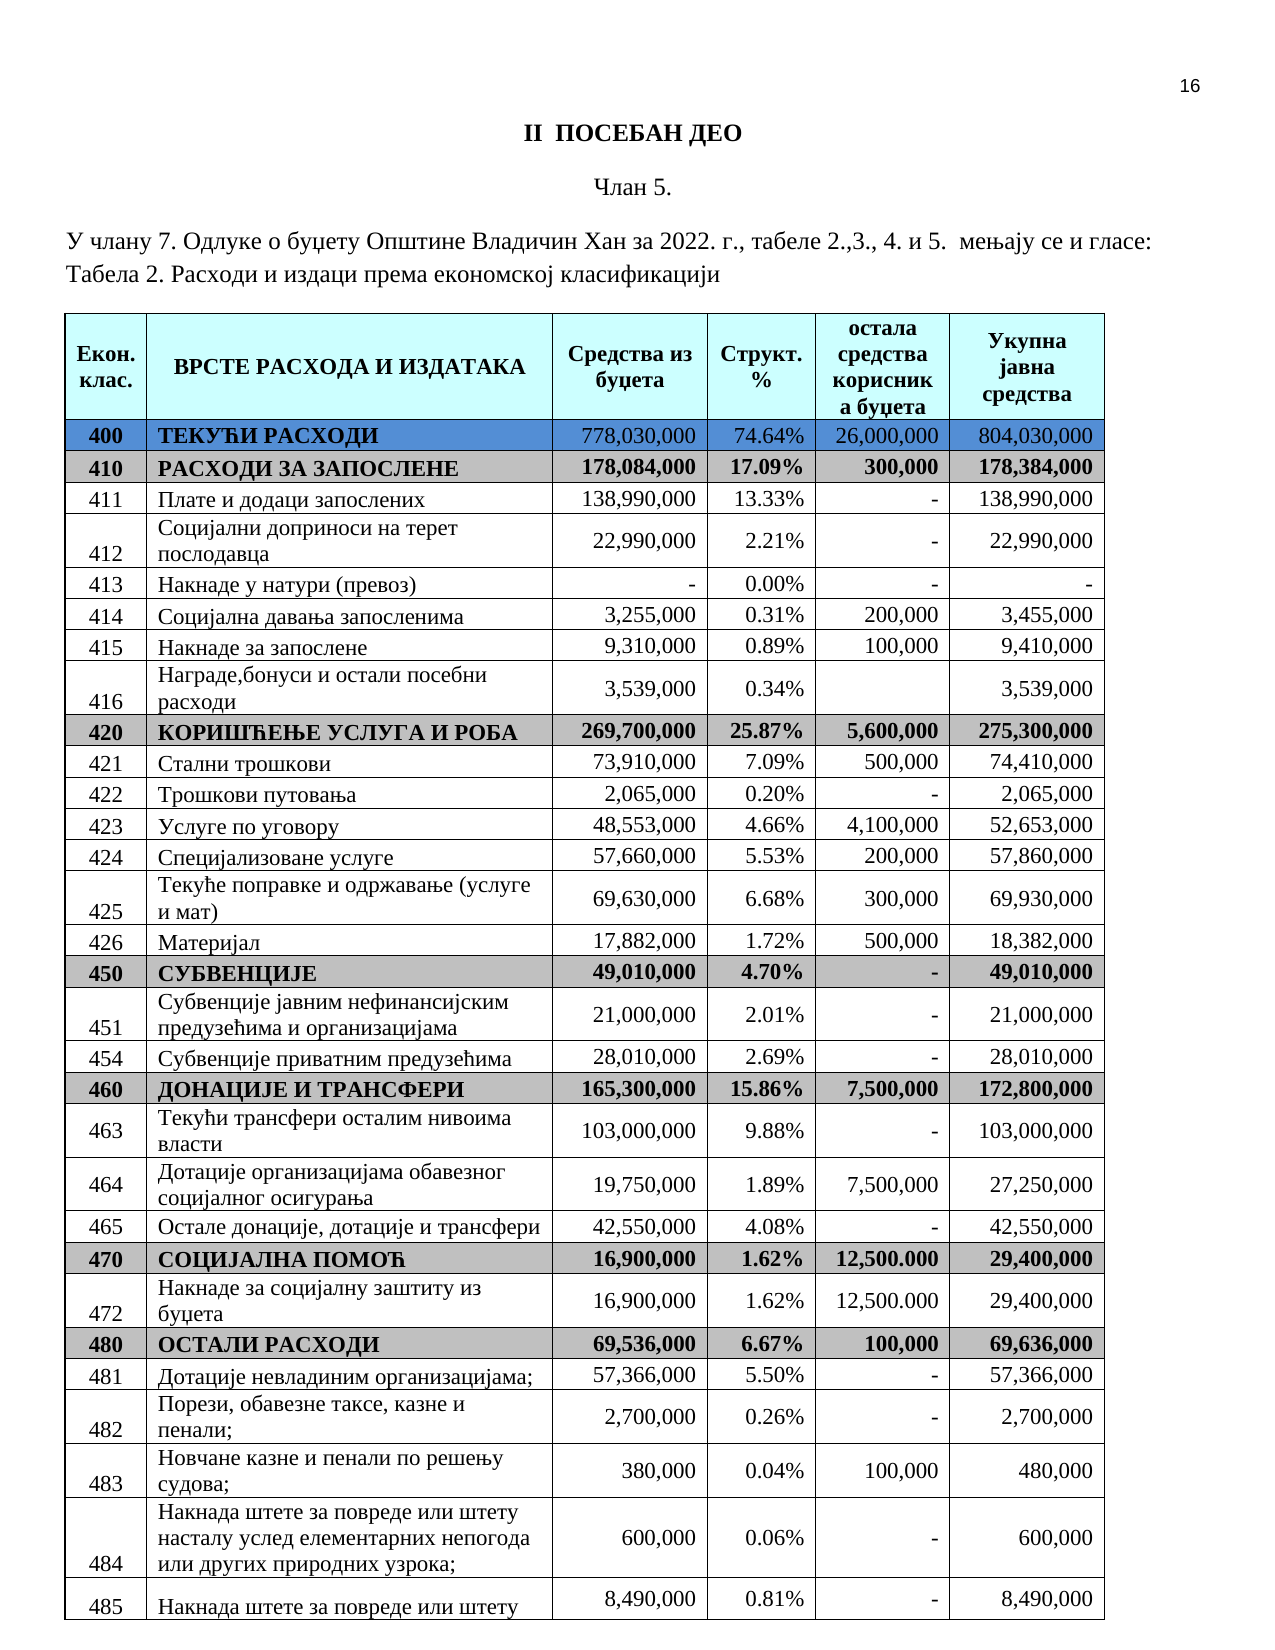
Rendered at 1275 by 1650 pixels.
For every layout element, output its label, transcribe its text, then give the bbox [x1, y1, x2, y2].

table_cell 2,700,000 [553, 1390, 707, 1443]
table_cell СОЦИЈАЛНА ПОМОЋ [147, 1243, 552, 1273]
table_cell 25.87% [708, 715, 815, 745]
text Члан 5. [66, 172, 1200, 201]
text Табела 2. Расходи и издаци према економској класификацији [66, 259, 1200, 288]
table_cell ТЕКУЋИ РАСХОДИ [147, 420, 552, 450]
table_cell - [816, 1390, 949, 1443]
table_cell 9,310,000 [553, 630, 707, 660]
table_cell Текуће поправке и одржавање (услуге и мат) [147, 871, 552, 924]
table_cell 138,990,000 [553, 483, 707, 513]
table_cell - [816, 483, 949, 513]
table_header ВРСТЕ РАСХОДА И ИЗДАТАКА [147, 314, 552, 419]
table_cell 1.62% [708, 1243, 815, 1273]
table_cell 424 [66, 840, 146, 870]
table_cell Текући трансфери осталим нивоима власти [147, 1104, 552, 1157]
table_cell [147, 1578, 552, 1619]
table_cell Субвенције јавним нефинансијским предузећима и организацијама [147, 988, 552, 1040]
table_cell 12,500.000 [816, 1243, 949, 1273]
table_cell 0.34% [708, 661, 815, 714]
table_cell 2.21% [708, 514, 815, 567]
table_cell 483 [66, 1444, 146, 1497]
table_cell 7,500,000 [816, 1073, 949, 1103]
table_cell 422 [66, 778, 146, 808]
table_cell 3,255,000 [553, 599, 707, 629]
table_cell 4.08% [708, 1211, 815, 1242]
table_cell 481 [66, 1359, 146, 1389]
table_cell Материјал [147, 925, 552, 955]
table_cell 0.89% [708, 630, 815, 660]
table_cell 450 [66, 956, 146, 987]
table_cell 470 [66, 1243, 146, 1273]
table_cell 200,000 [816, 599, 949, 629]
table_cell Плате и додаци запослених [147, 483, 552, 513]
table_cell 42,550,000 [553, 1211, 707, 1242]
table_cell 485 [66, 1578, 146, 1619]
table_header Структ. % [708, 314, 815, 419]
table_cell 57,366,000 [950, 1359, 1104, 1389]
table_cell СУБВЕНЦИЈЕ [147, 956, 552, 987]
table_cell 9.88% [708, 1104, 815, 1157]
table_cell 16,900,000 [553, 1243, 707, 1273]
table_cell Накнаде за социјалну заштиту из буџета [147, 1274, 552, 1327]
table_cell 69,636,000 [950, 1328, 1104, 1358]
table_cell 138,990,000 [950, 483, 1104, 513]
table_cell 1.72% [708, 925, 815, 955]
table_cell - [816, 778, 949, 808]
table_cell 21,000,000 [950, 988, 1104, 1040]
table_cell [816, 661, 949, 714]
table_cell 42,550,000 [950, 1211, 1104, 1242]
table_cell ОСТАЛИ РАСХОДИ [147, 1328, 552, 1358]
table_header Екон. клас. [66, 314, 146, 419]
table_cell Порези, обавезне таксе, казне и пенали; [147, 1390, 552, 1443]
table_cell 6.67% [708, 1328, 815, 1358]
table_cell 17.09% [708, 451, 815, 482]
table_cell 2,065,000 [553, 778, 707, 808]
table_cell 4.70% [708, 956, 815, 987]
table_cell 500,000 [816, 746, 949, 777]
table_cell 16,900,000 [553, 1274, 707, 1327]
table_cell 6.68% [708, 871, 815, 924]
table_cell 8,490,000 [553, 1578, 707, 1619]
table_cell 0.20% [708, 778, 815, 808]
table_cell 21,000,000 [553, 988, 707, 1040]
table_cell 200,000 [816, 840, 949, 870]
table_cell 0.06% [708, 1498, 815, 1577]
table_cell 28,010,000 [950, 1041, 1104, 1072]
table_cell 451 [66, 988, 146, 1040]
table_cell 778,030,000 [553, 420, 707, 450]
table_cell 5.53% [708, 840, 815, 870]
table_cell Субвенције приватним предузећима [147, 1041, 552, 1072]
table_cell 380,000 [553, 1444, 707, 1497]
table_cell 178,384,000 [950, 451, 1104, 482]
table_header остала средства корисника буџета [816, 314, 949, 419]
table_header Средства из буџета [553, 314, 707, 419]
table_cell 22,990,000 [950, 514, 1104, 567]
table_cell - [950, 568, 1104, 598]
table_cell - [816, 1041, 949, 1072]
table_cell - [816, 1498, 949, 1577]
table_cell 411 [66, 483, 146, 513]
table_cell 7.09% [708, 746, 815, 777]
table_cell КОРИШЋЕЊЕ УСЛУГА И РОБА [147, 715, 552, 745]
table_cell 0.04% [708, 1444, 815, 1497]
table_cell 482 [66, 1390, 146, 1443]
table_cell 269,700,000 [553, 715, 707, 745]
table_cell - [816, 956, 949, 987]
table_cell - [553, 568, 707, 598]
table_cell 2,700,000 [950, 1390, 1104, 1443]
table_cell 2,065,000 [950, 778, 1104, 808]
table_cell Награде,бонуси и остали посебни расходи [147, 661, 552, 714]
table_cell 460 [66, 1073, 146, 1103]
table_cell 480,000 [950, 1444, 1104, 1497]
table_cell Социјални доприноси на терет послодавца [147, 514, 552, 567]
table_cell 421 [66, 746, 146, 777]
table_cell 178,084,000 [553, 451, 707, 482]
table_cell 804,030,000 [950, 420, 1104, 450]
table_cell 275,300,000 [950, 715, 1104, 745]
table_cell 463 [66, 1104, 146, 1157]
table_cell 29,400,000 [950, 1243, 1104, 1273]
table_cell 5.50% [708, 1359, 815, 1389]
table_cell 0.00% [708, 568, 815, 598]
table_cell 57,660,000 [553, 840, 707, 870]
table_cell 27,250,000 [950, 1158, 1104, 1210]
table_cell 15.86% [708, 1073, 815, 1103]
table_cell 100,000 [816, 630, 949, 660]
table_cell 416 [66, 661, 146, 714]
table_cell 5,600,000 [816, 715, 949, 745]
table_cell Накнада штете за повреде или штету насталу услед елементарних непогода или других природних узрока; [147, 1498, 552, 1577]
table_cell 472 [66, 1274, 146, 1327]
table_cell 0.81% [708, 1578, 815, 1619]
table_cell - [816, 1104, 949, 1157]
table_cell - [816, 1211, 949, 1242]
table_cell 100,000 [816, 1328, 949, 1358]
table_cell 12,500.000 [816, 1274, 949, 1327]
table_cell 1.62% [708, 1274, 815, 1327]
table_cell 48,553,000 [553, 809, 707, 839]
table_cell 49,010,000 [950, 956, 1104, 987]
text У члану 7. Одлуке о буџету Општине Владичин Хан за 2022. г., табелe 2.,3., 4. и 5. мењају се и гласе: [66, 226, 1200, 254]
table_cell 19,750,000 [553, 1158, 707, 1210]
table_cell 410 [66, 451, 146, 482]
table_cell Трошкови путовања [147, 778, 552, 808]
table_cell - [816, 514, 949, 567]
table_cell 103,000,000 [950, 1104, 1104, 1157]
table_cell 74.64% [708, 420, 815, 450]
table_cell 600,000 [950, 1498, 1104, 1577]
table_cell 464 [66, 1158, 146, 1210]
table_cell - [816, 1578, 949, 1619]
table_cell 165,300,000 [553, 1073, 707, 1103]
table_cell 49,010,000 [553, 956, 707, 987]
table_cell 423 [66, 809, 146, 839]
table_cell 73,910,000 [553, 746, 707, 777]
table_cell 412 [66, 514, 146, 567]
table_cell 4.66% [708, 809, 815, 839]
table_cell 3,455,000 [950, 599, 1104, 629]
table_cell Новчане казне и пенали по решењу судова; [147, 1444, 552, 1497]
table_cell 57,366,000 [553, 1359, 707, 1389]
table_cell 500,000 [816, 925, 949, 955]
table_cell 480 [66, 1328, 146, 1358]
table_cell 0.31% [708, 599, 815, 629]
table_cell 3,539,000 [553, 661, 707, 714]
table_cell 26,000,000 [816, 420, 949, 450]
table_cell 9,410,000 [950, 630, 1104, 660]
table_cell 69,536,000 [553, 1328, 707, 1358]
table_cell ДОНАЦИЈЕ И ТРАНСФЕРИ [147, 1073, 552, 1103]
table_cell 425 [66, 871, 146, 924]
table_cell 3,539,000 [950, 661, 1104, 714]
table_cell - [816, 568, 949, 598]
table_cell 484 [66, 1498, 146, 1577]
table_cell 100,000 [816, 1444, 949, 1497]
table_cell Накнаде за запослене [147, 630, 552, 660]
table_cell 17,882,000 [553, 925, 707, 955]
table_cell - [816, 988, 949, 1040]
table_cell 400 [66, 420, 146, 450]
table_cell 74,410,000 [950, 746, 1104, 777]
table_cell 415 [66, 630, 146, 660]
table_cell 7,500,000 [816, 1158, 949, 1210]
table_cell 600,000 [553, 1498, 707, 1577]
table_cell 1.89% [708, 1158, 815, 1210]
table_cell Остале донације, дотације и трансфери [147, 1211, 552, 1242]
table_cell Социјална давања запосленима [147, 599, 552, 629]
table_cell 29,400,000 [950, 1274, 1104, 1327]
table_cell 413 [66, 568, 146, 598]
table_cell 57,860,000 [950, 840, 1104, 870]
table_cell 69,630,000 [553, 871, 707, 924]
table_cell 69,930,000 [950, 871, 1104, 924]
table_cell Услуге по уговору [147, 809, 552, 839]
table_header Укупна јавна средства [950, 314, 1104, 419]
table_cell Стални трошкови [147, 746, 552, 777]
table_cell 300,000 [816, 451, 949, 482]
table_cell 2.69% [708, 1041, 815, 1072]
table_cell 426 [66, 925, 146, 955]
table_cell 52,653,000 [950, 809, 1104, 839]
table_cell 465 [66, 1211, 146, 1242]
table_cell Дотације невладиним организацијама; [147, 1359, 552, 1389]
table_cell 22,990,000 [553, 514, 707, 567]
table_cell 13.33% [708, 483, 815, 513]
table_cell 4,100,000 [816, 809, 949, 839]
table_cell Специјализоване услуге [147, 840, 552, 870]
table_cell 454 [66, 1041, 146, 1072]
table_cell 103,000,000 [553, 1104, 707, 1157]
table_cell - [816, 1359, 949, 1389]
table_cell 18,382,000 [950, 925, 1104, 955]
table_cell Дотације организацијама обавезног социјалног осигурања [147, 1158, 552, 1210]
table_cell 2.01% [708, 988, 815, 1040]
table_cell 420 [66, 715, 146, 745]
table_cell 28,010,000 [553, 1041, 707, 1072]
table_cell 172,800,000 [950, 1073, 1104, 1103]
table_cell 414 [66, 599, 146, 629]
table_cell Накнаде у натури (превоз) [147, 568, 552, 598]
table_cell РАСХОДИ ЗА ЗАПОСЛЕНЕ [147, 451, 552, 482]
text II ПОСЕБАН ДЕО [66, 118, 1200, 147]
table_cell 0.26% [708, 1390, 815, 1443]
table_cell 300,000 [816, 871, 949, 924]
table_cell 8,490,000 [950, 1578, 1104, 1619]
